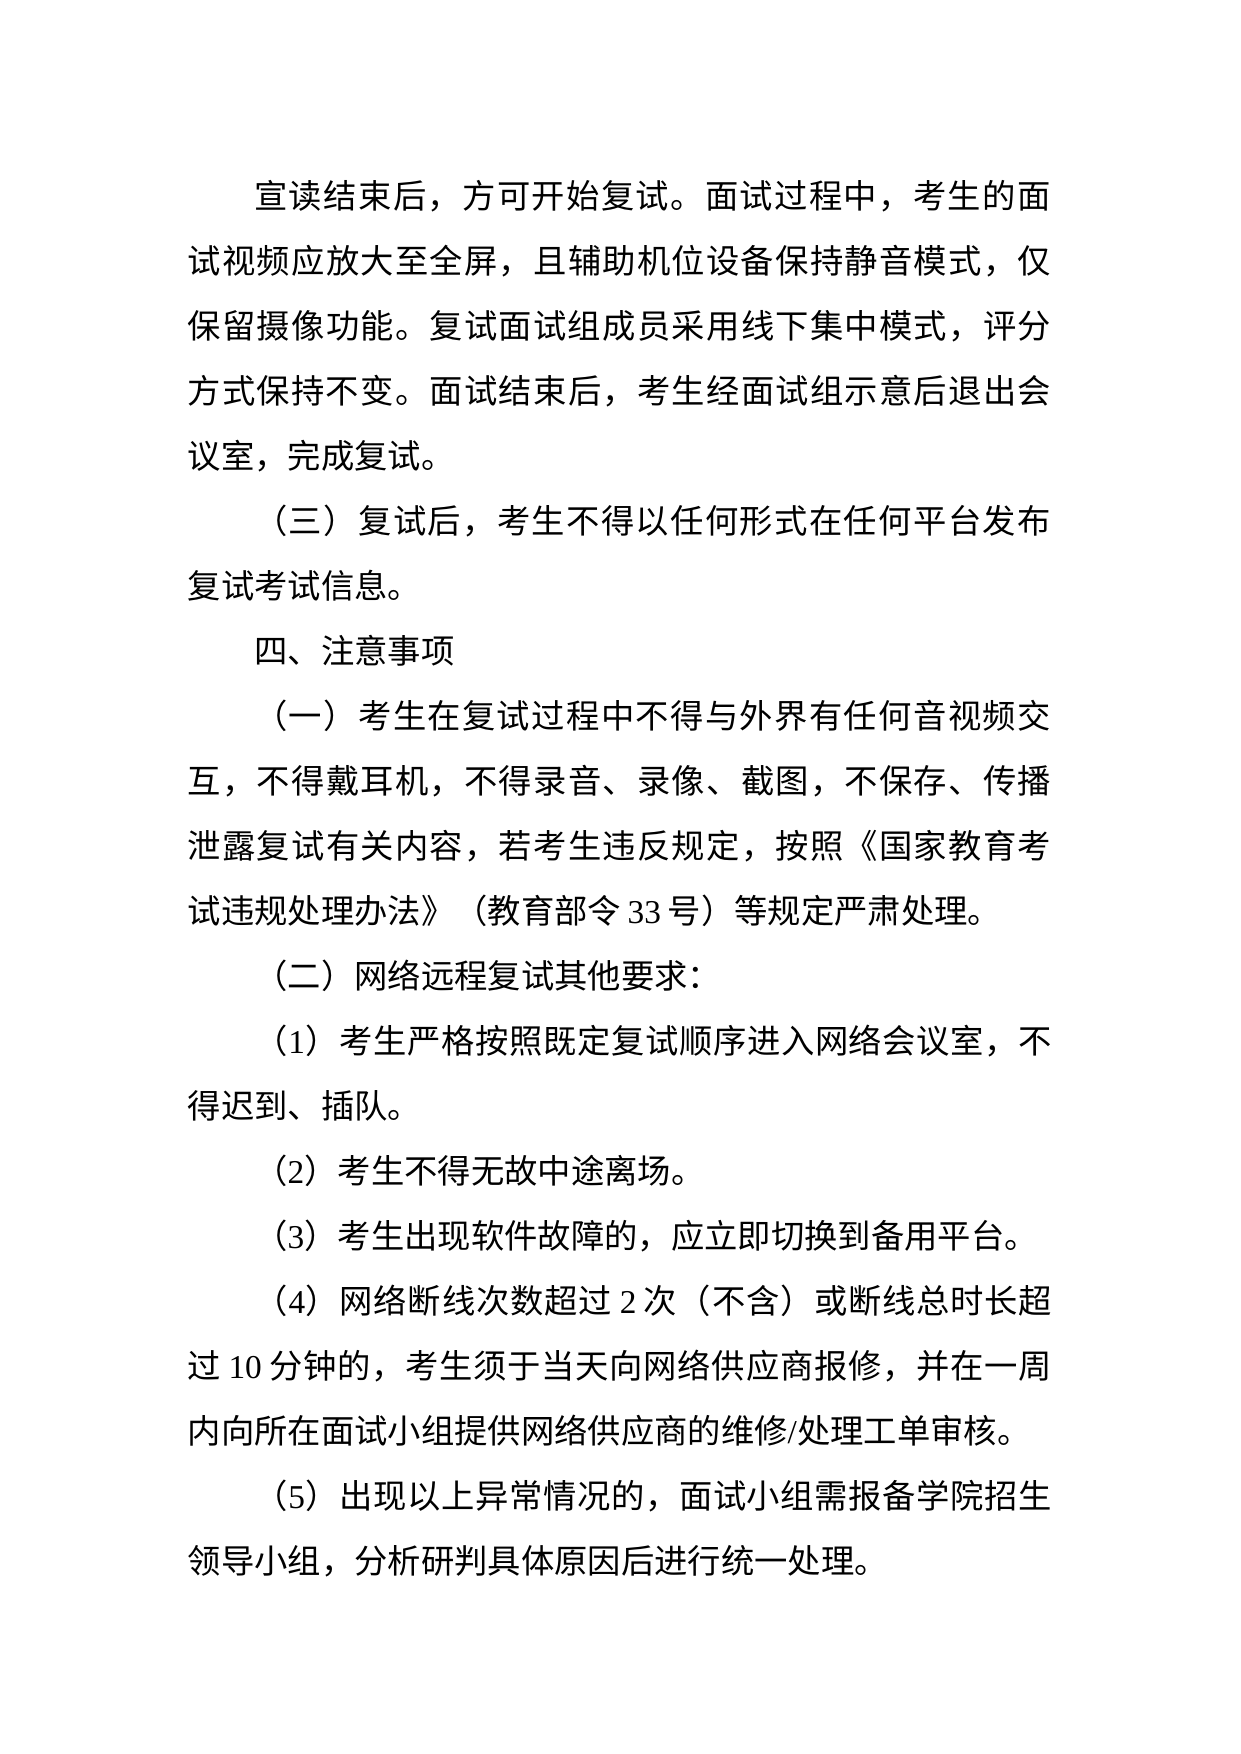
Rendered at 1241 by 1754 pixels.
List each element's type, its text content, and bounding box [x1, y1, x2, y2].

text （5）出现以上异常情况的，面试小组需报备学院招生领导小组，分析研判具体原因后进行统一处理。 [187, 1462, 1053, 1592]
text （3）考生出现软件故障的，应立即切换到备用平台。 [187, 1202, 1053, 1267]
text 四、注意事项 [187, 617, 1053, 682]
text （二）网络远程复试其他要求： [187, 942, 1053, 1007]
text （2）考生不得无故中途离场。 [187, 1137, 1053, 1202]
text （三）复试后，考生不得以任何形式在任何平台发布复试考试信息。 [187, 487, 1053, 617]
text （一）考生在复试过程中不得与外界有任何音视频交互，不得戴耳机，不得录音、录像、截图，不保存、传播、泄露复试有关内容，若考生违反规定，按照《国家教育考试违规处理办法》（教育部令33号）等规定严肃处理。 [187, 682, 1053, 942]
text （4）网络断线次数超过2次（不含）或断线总时长超过10分钟的，考生须于当天向网络供应商报修，并在一周内向所在面试小组提供网络供应商的维修/处理工单审核。 [187, 1267, 1053, 1462]
text 宣读结束后，方可开始复试。面试过程中，考生的面试视频应放大至全屏，且辅助机位设备保持静音模式，仅保留摄像功能。复试面试组成员采用线下集中模式，评分方式保持不变。面试结束后，考生经面试组示意后退出会议室，完成复试。 [187, 162, 1053, 487]
text （1）考生严格按照既定复试顺序进入网络会议室，不得迟到、插队。 [187, 1007, 1053, 1137]
